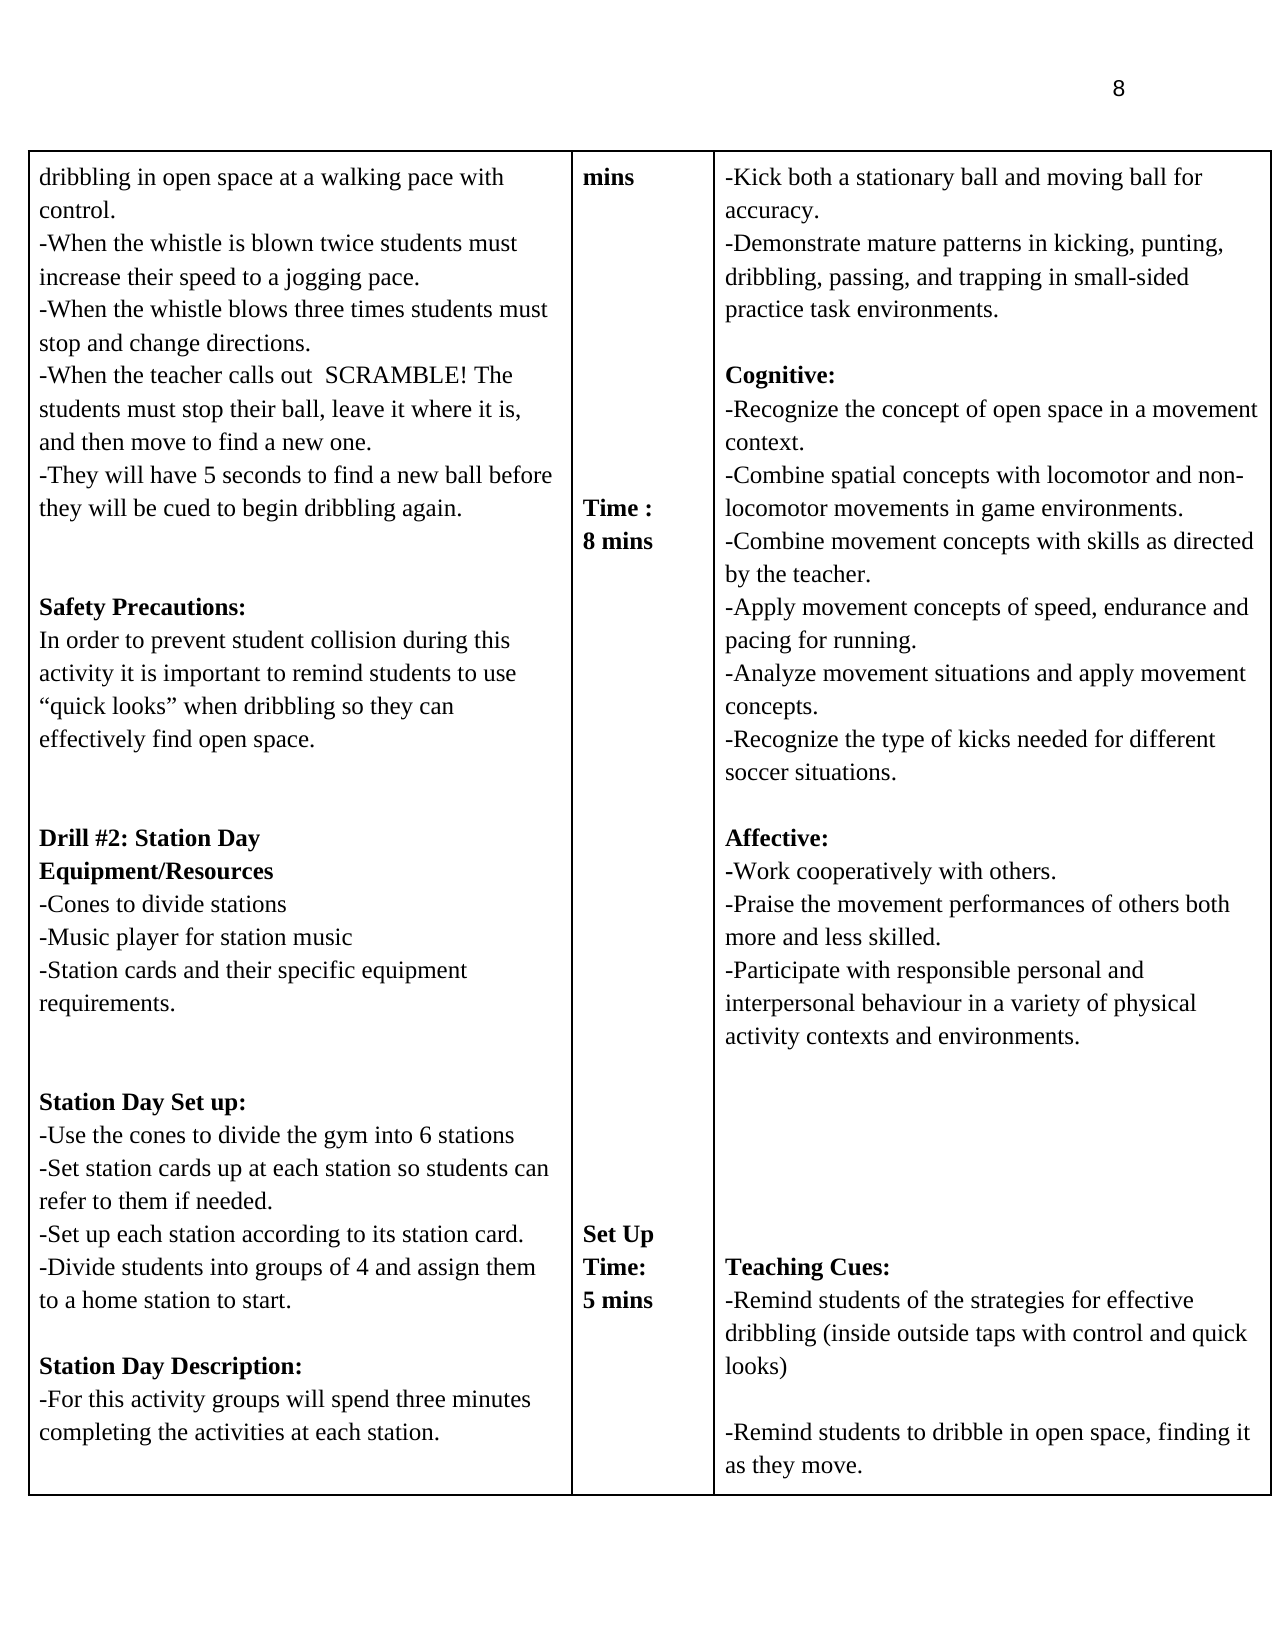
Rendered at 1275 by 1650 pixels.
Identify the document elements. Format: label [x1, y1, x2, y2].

table_header [30, 152, 571, 1494]
table_header [573, 152, 713, 1494]
table_header [715, 152, 1270, 1494]
